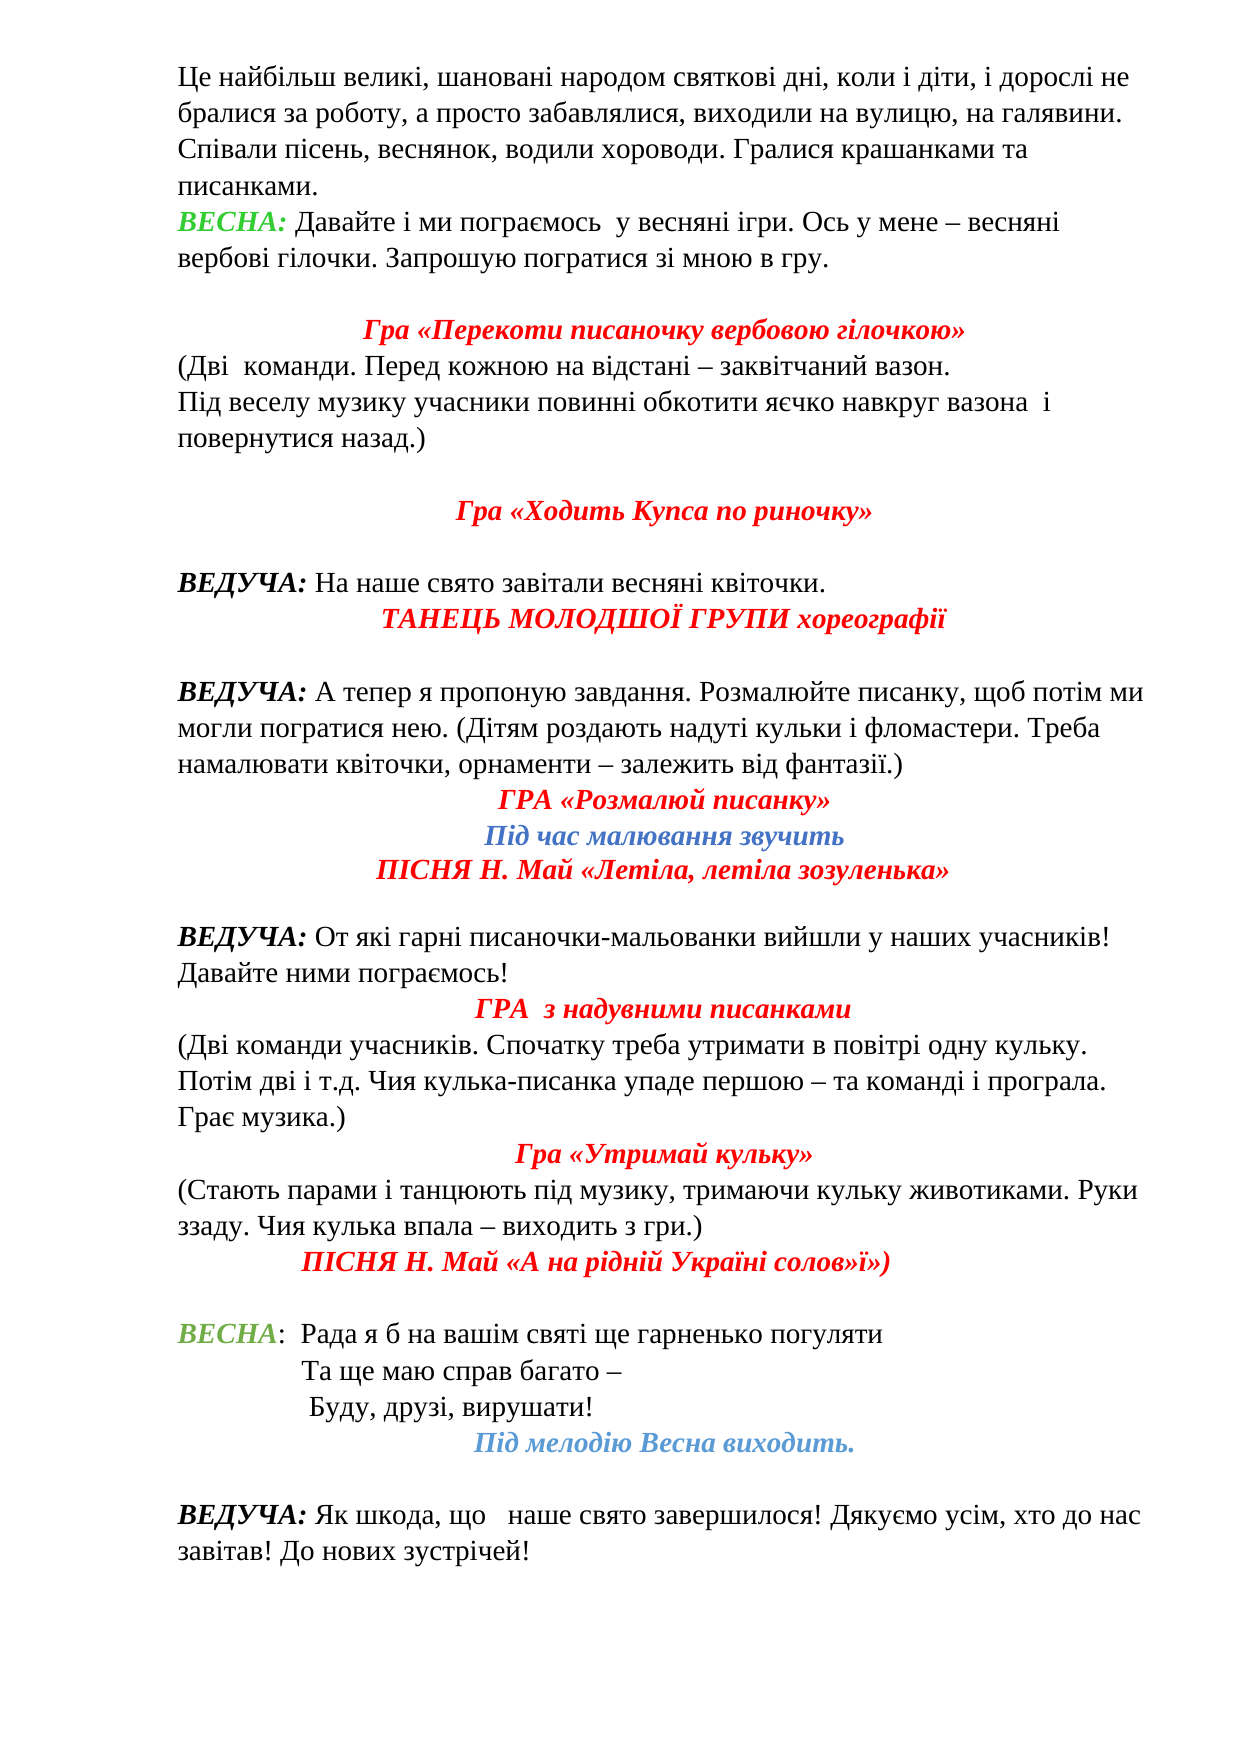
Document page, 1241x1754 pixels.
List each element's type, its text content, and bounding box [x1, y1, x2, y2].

text Буду, друзі, вирушати! [177, 1389, 1152, 1422]
text Гра «Перекоти писаночку вербовою гілочкою» [177, 312, 1152, 346]
text (Дві команди учасників. Спочатку треба утримати в повітрі одну кульку. Потім дві і т.д. Чия кулька-писанка упаде першою – та команді і програла. Грає музика.) [177, 1027, 1152, 1133]
text Під час малювання звучить [177, 818, 1152, 852]
text Та ще маю справ багато – [177, 1353, 1152, 1386]
text (Дві команди. Перед кожною на відстані – заквітчаний вазон. [177, 348, 1152, 382]
text ГРА «Розмалюй писанку» [177, 782, 1152, 816]
text Під мелодію Весна виходить. [177, 1425, 1152, 1458]
text Це найбільш великі, шановані народом святкові дні, коли і діти, і дорослі не бралися за роботу, а просто забавлялися, виходили на вулицю, на галявини. Співали пісень, веснянок, водили хороводи. Гралися крашанками та писанками. [177, 59, 1152, 201]
text ТАНЕЦЬ МОЛОДШОЇ ГРУПИ хореографії [177, 601, 1152, 635]
text ВЕДУЧА: От які гарні писаночки-мальованки вийшли у наших учасників! Давайте ними пограємось! [177, 919, 1152, 988]
text ВЕСНА: Давайте і ми пограємось у весняні ігри. Ось у мене – весняні вербові гілочки. Запрошую погратися зі мною в гру. [177, 204, 1152, 273]
text ВЕСНА: Рада я б на вашім святі ще гарненько погуляти [177, 1316, 1152, 1350]
text ВЕДУЧА: А тепер я пропоную завдання. Розмалюйте писанку, щоб потім ми могли погратися нею. (Дітям роздають надуті кульки і фломастери. Треба намалювати квіточки, орнаменти – залежить від фантазії.) [177, 674, 1152, 779]
text Гра «Утримай кульку» [177, 1136, 1152, 1169]
text ГРА з надувними писанками [177, 991, 1152, 1025]
text Під веселу музику учасники повинні обкотити яєчко навкруг вазона і повернутися назад.) [177, 384, 1152, 454]
text ВЕДУЧА: Як шкода, що наше свято завершилося! Дякуємо усім, хто до нас завітав! До нових зустрічей! [177, 1497, 1152, 1567]
text ПІСНЯ Н. Май «Летіла, летіла зозуленька» [177, 852, 1152, 885]
text Гра «Ходить Купса по риночку» [177, 493, 1152, 526]
text ВЕДУЧА: На наше свято завітали весняні квіточки. [177, 565, 1152, 599]
text (Стають парами і танцюють під музику, тримаючи кульку животиками. Руки ззаду. Чия кулька впала – виходить з гри.) [177, 1172, 1152, 1242]
text ПІСНЯ Н. Май «А на рідній Україні солов»ї») [177, 1244, 1152, 1278]
